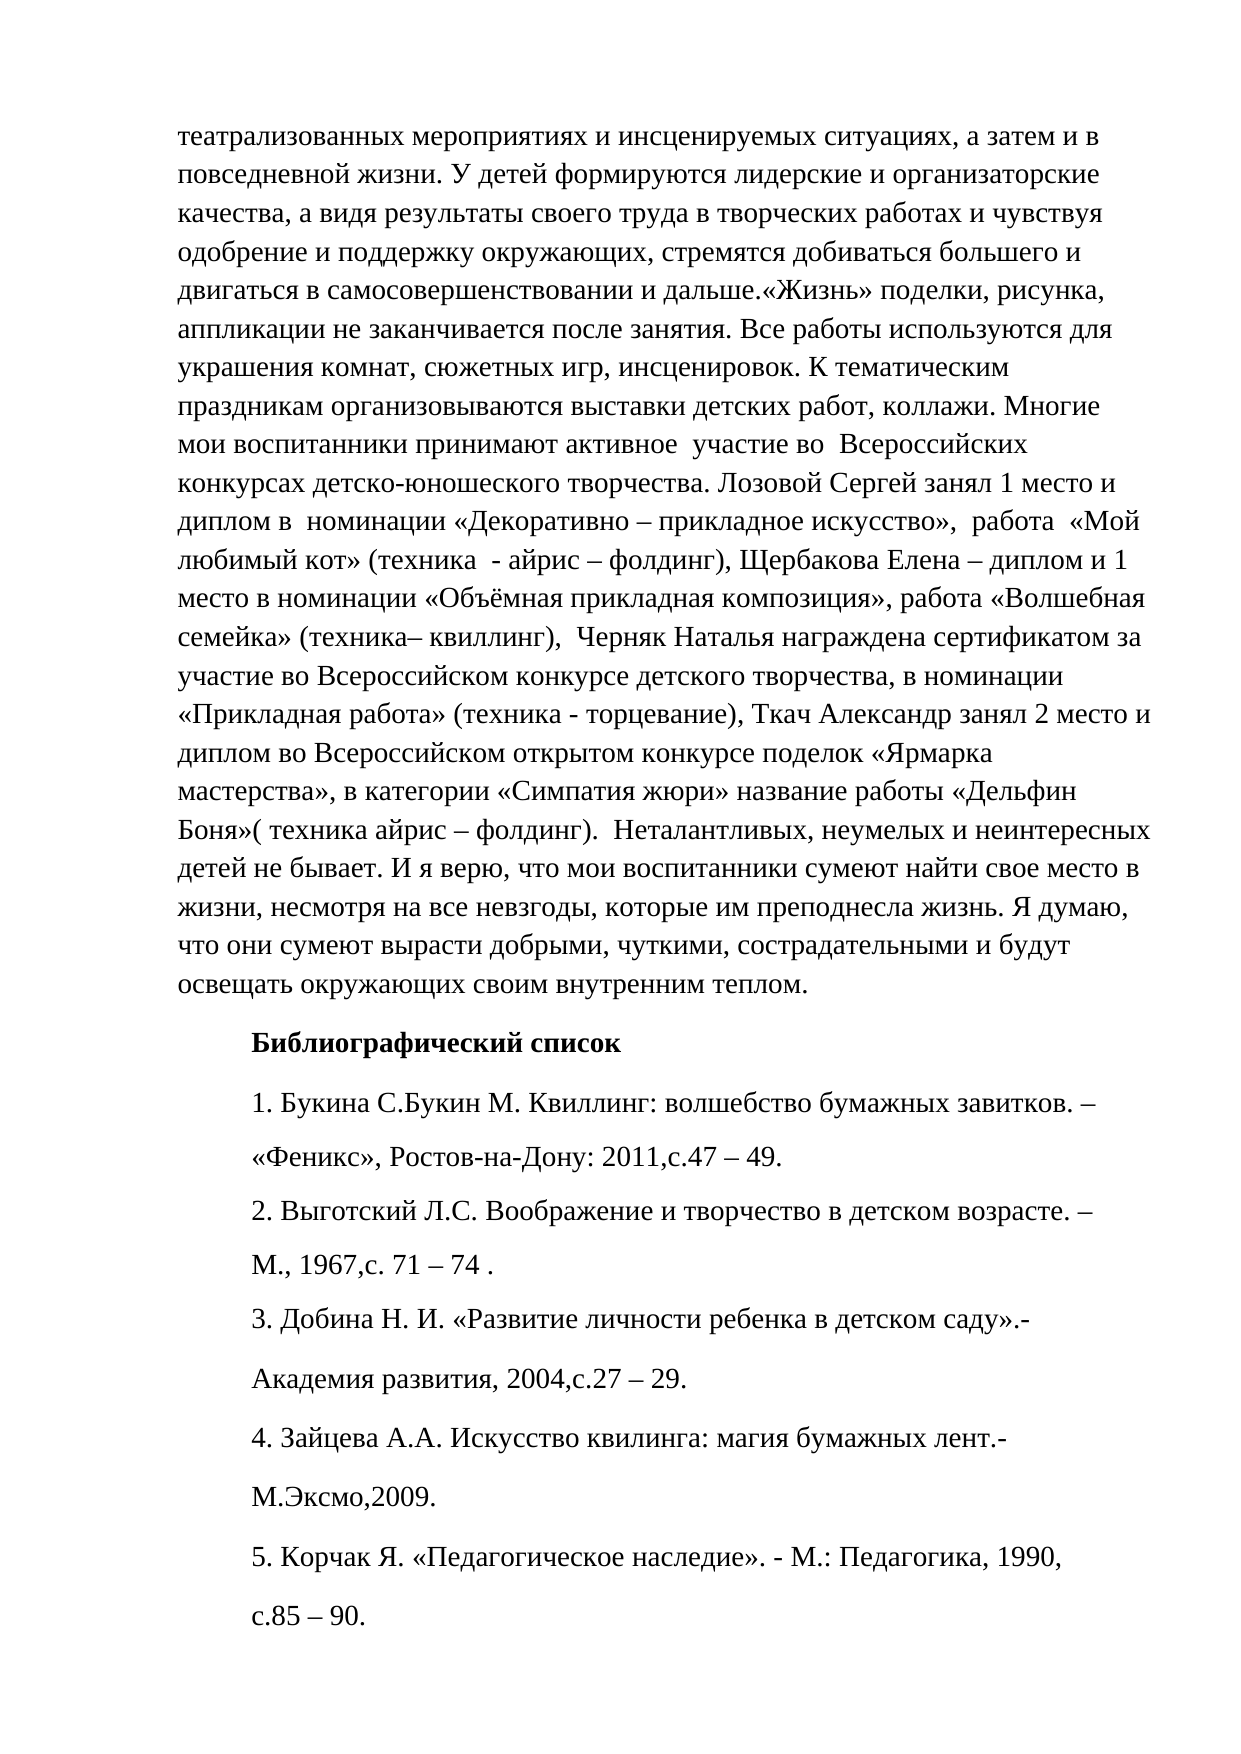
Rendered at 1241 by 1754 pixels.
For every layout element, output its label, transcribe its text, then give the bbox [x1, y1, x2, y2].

text Библиографический список [177, 1025, 1152, 1059]
text 5. Корчак Я. «Педагогическое наследие». - М.: Педагогика, 1990, [177, 1539, 1152, 1572]
text 4. Зайцева А.А. Искусство квилинга: магия бумажных лент.- [177, 1420, 1152, 1454]
text М.Эксмо,2009. [177, 1479, 1152, 1513]
text 3. Добина Н. И. «Развитие личности ребенка в детском саду».- [177, 1301, 1152, 1335]
text М., 1967,с. 71 – 74 . [177, 1247, 1152, 1281]
text «Феникс», Ростов-на-Дону: 2011,с.47 – 49. [177, 1139, 1152, 1172]
text с.85 – 90. [177, 1598, 1152, 1632]
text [177, 118, 1152, 999]
text Академия развития, 2004,с.27 – 29. [177, 1361, 1152, 1394]
text 1. Букина С.Букин М. Квиллинг: волшебство бумажных завитков. – [177, 1085, 1152, 1118]
text 2..Выготский Л.С. Воображение и творчество в детском возрасте. – [177, 1193, 1152, 1227]
